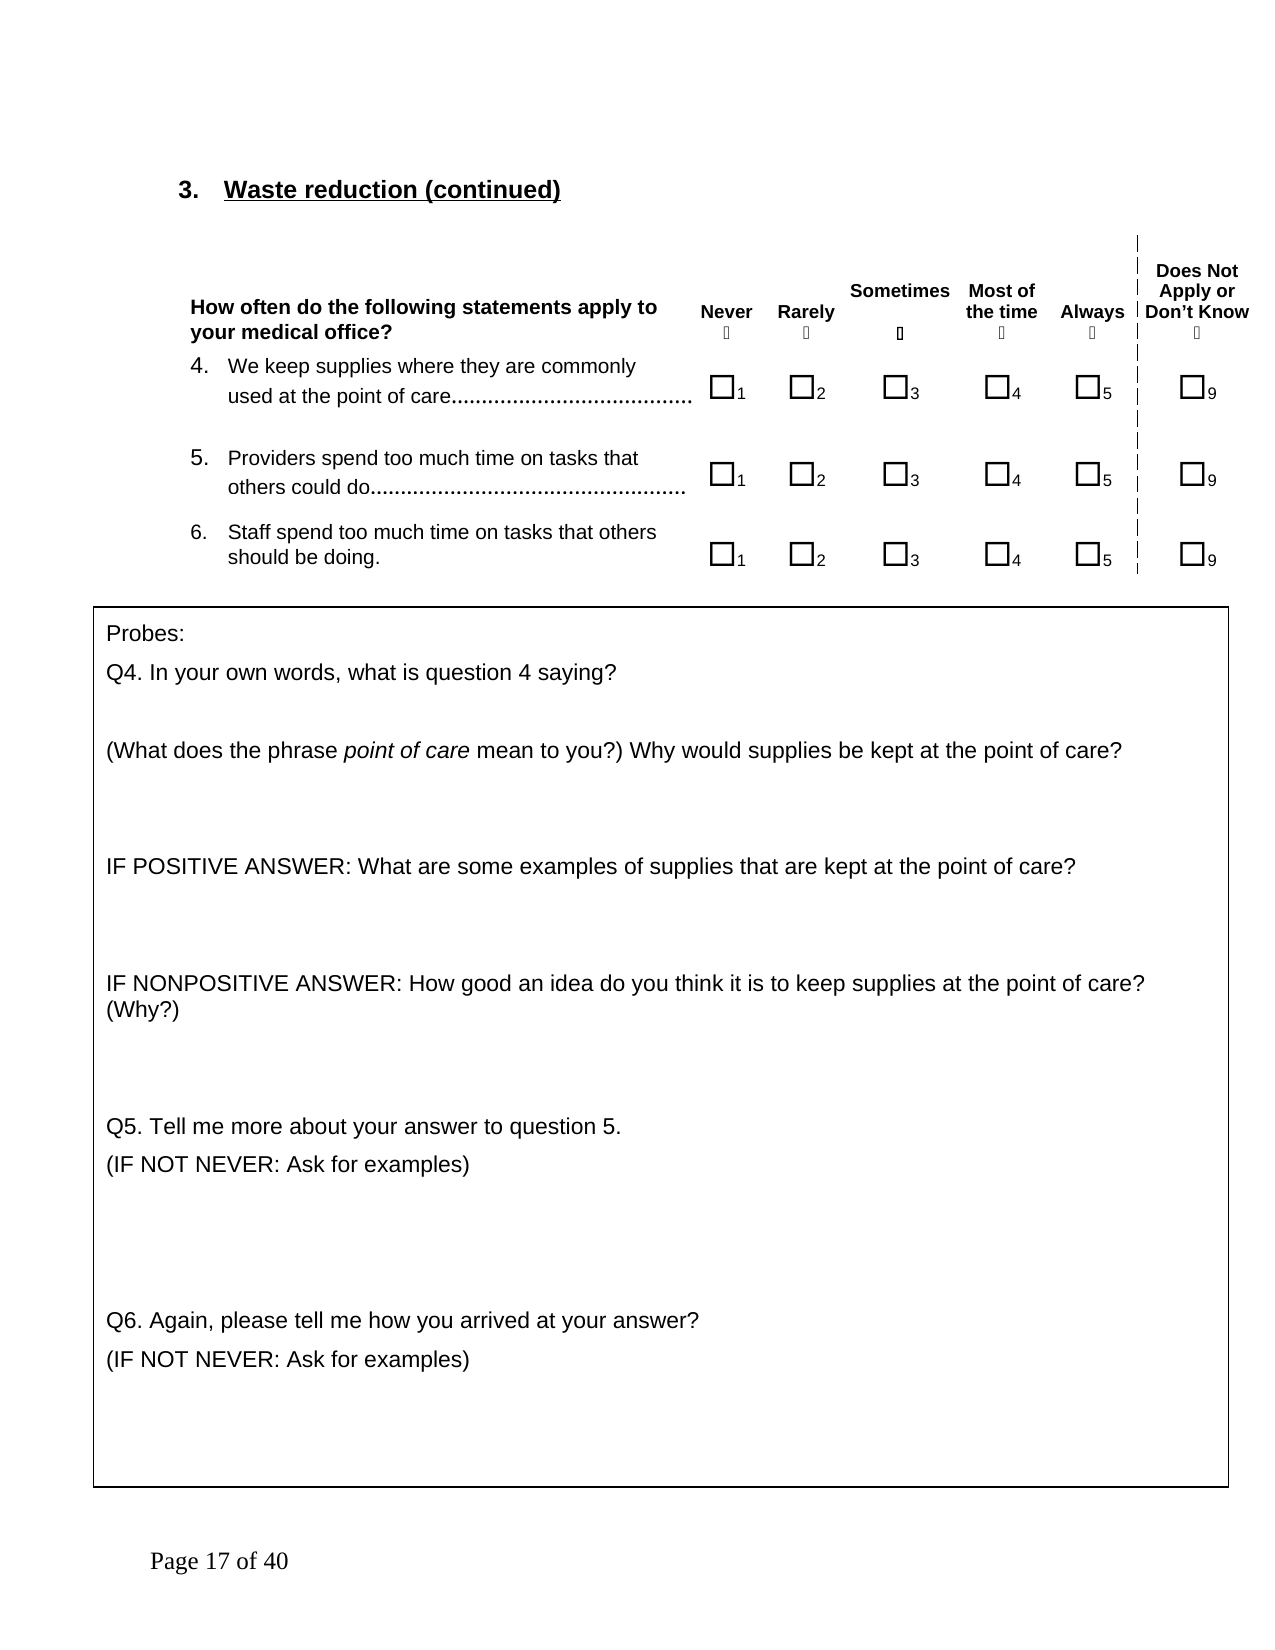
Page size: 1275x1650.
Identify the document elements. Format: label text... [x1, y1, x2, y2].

table_cell 1 [684, 344, 769, 419]
table_cell 4 [956, 494, 1047, 573]
table_header Rarely [769, 235, 844, 344]
table_cell Providers spend too much time on tasks that others could do [178, 419, 684, 494]
table_cell 2 [769, 419, 844, 494]
list Waste reduction (continued) [178, 175, 1125, 204]
table_cell 3 [844, 344, 956, 419]
table_cell 9 [1138, 419, 1256, 494]
table_cell 2 [769, 494, 844, 573]
table_header Probes: Q4. In your own words, what is question 4 saying? (What does the phrase point of care mean to you?) Why would supplies be kept at the point of care? IF POSITIVE ANSWER: What are some examples of supplies that are kept at the point of care? IF NONPOSITIVE ANSWER: How good an idea do you think it is to keep supplies at the point of care? (Why?) Q5. Tell me more about your answer to question 5. (IF NOT NEVER: Ask for examples) Q6. Again, please tell me how you arrived at your answer? (IF NOT NEVER: Ask for examples) [94, 608, 1228, 1486]
table_cell 9 [1138, 494, 1256, 573]
table_header Sometimes [844, 235, 956, 344]
table_cell 4 [956, 344, 1047, 419]
table_cell 5 [1047, 494, 1138, 573]
table_cell 1 [684, 494, 769, 573]
table_header How often do the following statements apply to your medical office? [178, 235, 684, 344]
table_header Never [684, 235, 769, 344]
table_cell We keep supplies where they are commonly used at the point of care [178, 344, 684, 419]
table_cell Staff spend too much time on tasks that others should be doing. [178, 494, 684, 573]
table_cell 5 [1047, 344, 1138, 419]
table_header Does Not Apply or Don’t Know [1138, 235, 1256, 344]
table_cell 4 [956, 419, 1047, 494]
table_header Always [1047, 235, 1138, 344]
table_header Most of the time [956, 235, 1047, 344]
table_cell 5 [1047, 419, 1138, 494]
table_cell 9 [1138, 344, 1256, 419]
table_cell 3 [844, 419, 956, 494]
table_cell 1 [684, 419, 769, 494]
table_cell 3 [844, 494, 956, 573]
table_cell 2 [769, 344, 844, 419]
